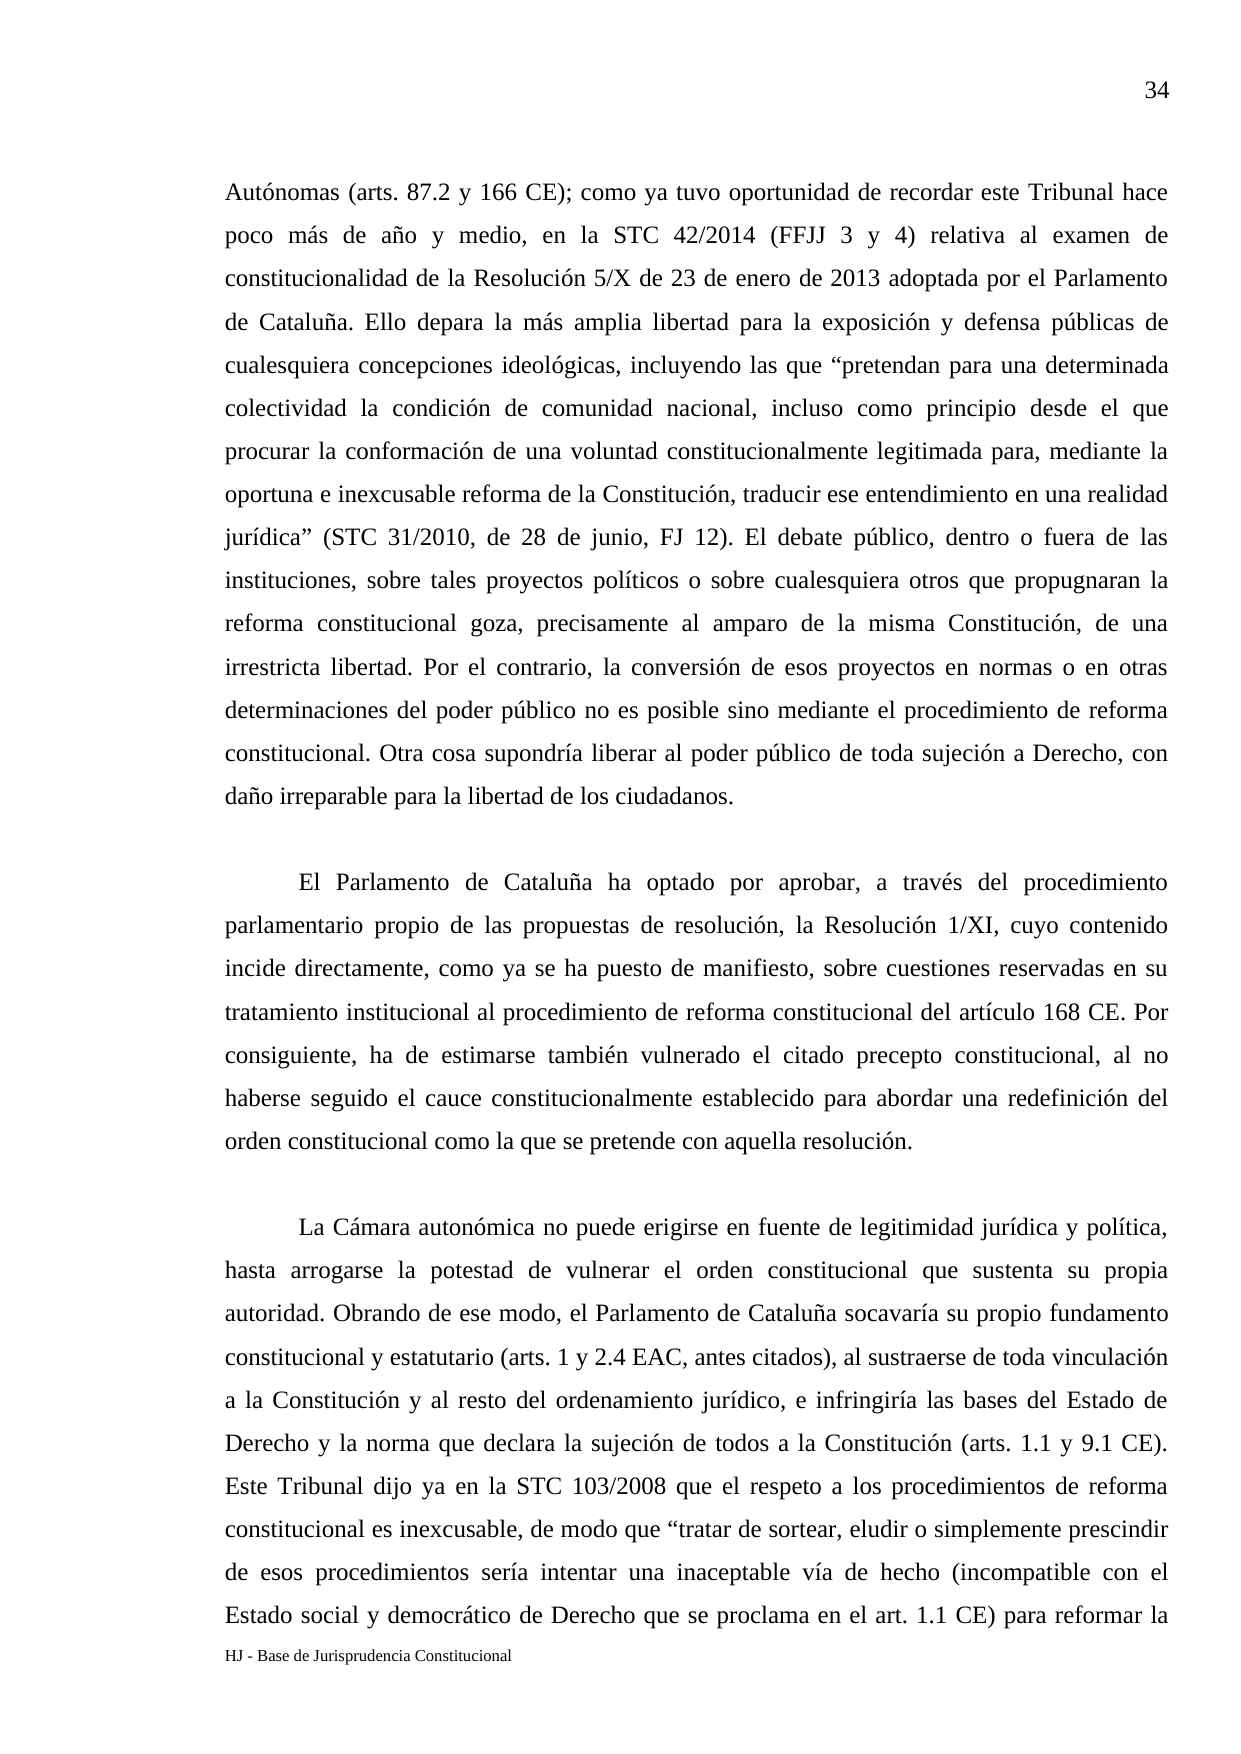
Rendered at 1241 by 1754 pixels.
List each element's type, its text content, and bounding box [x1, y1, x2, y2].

text El Parlamento de Cataluña ha optado por aprobar, a través del procedimiento parlamentario propio de las propuestas de resolución, la Resolución 1/XI, cuyo contenido incide directamente, como ya se ha puesto de manifiesto, sobre cuestiones reservadas en su tratamiento institucional al procedimiento de reforma constitucional del artículo 168 CE. Por consiguiente, ha de estimarse también vulnerado el citado precepto constitucional, al no haberse seguido el cauce constitucionalmente establecido para abordar una redefinición del orden constitucional como la que se pretende con aquella resolución. [224, 867, 1169, 1155]
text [224, 1212, 1169, 1629]
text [224, 177, 1169, 810]
